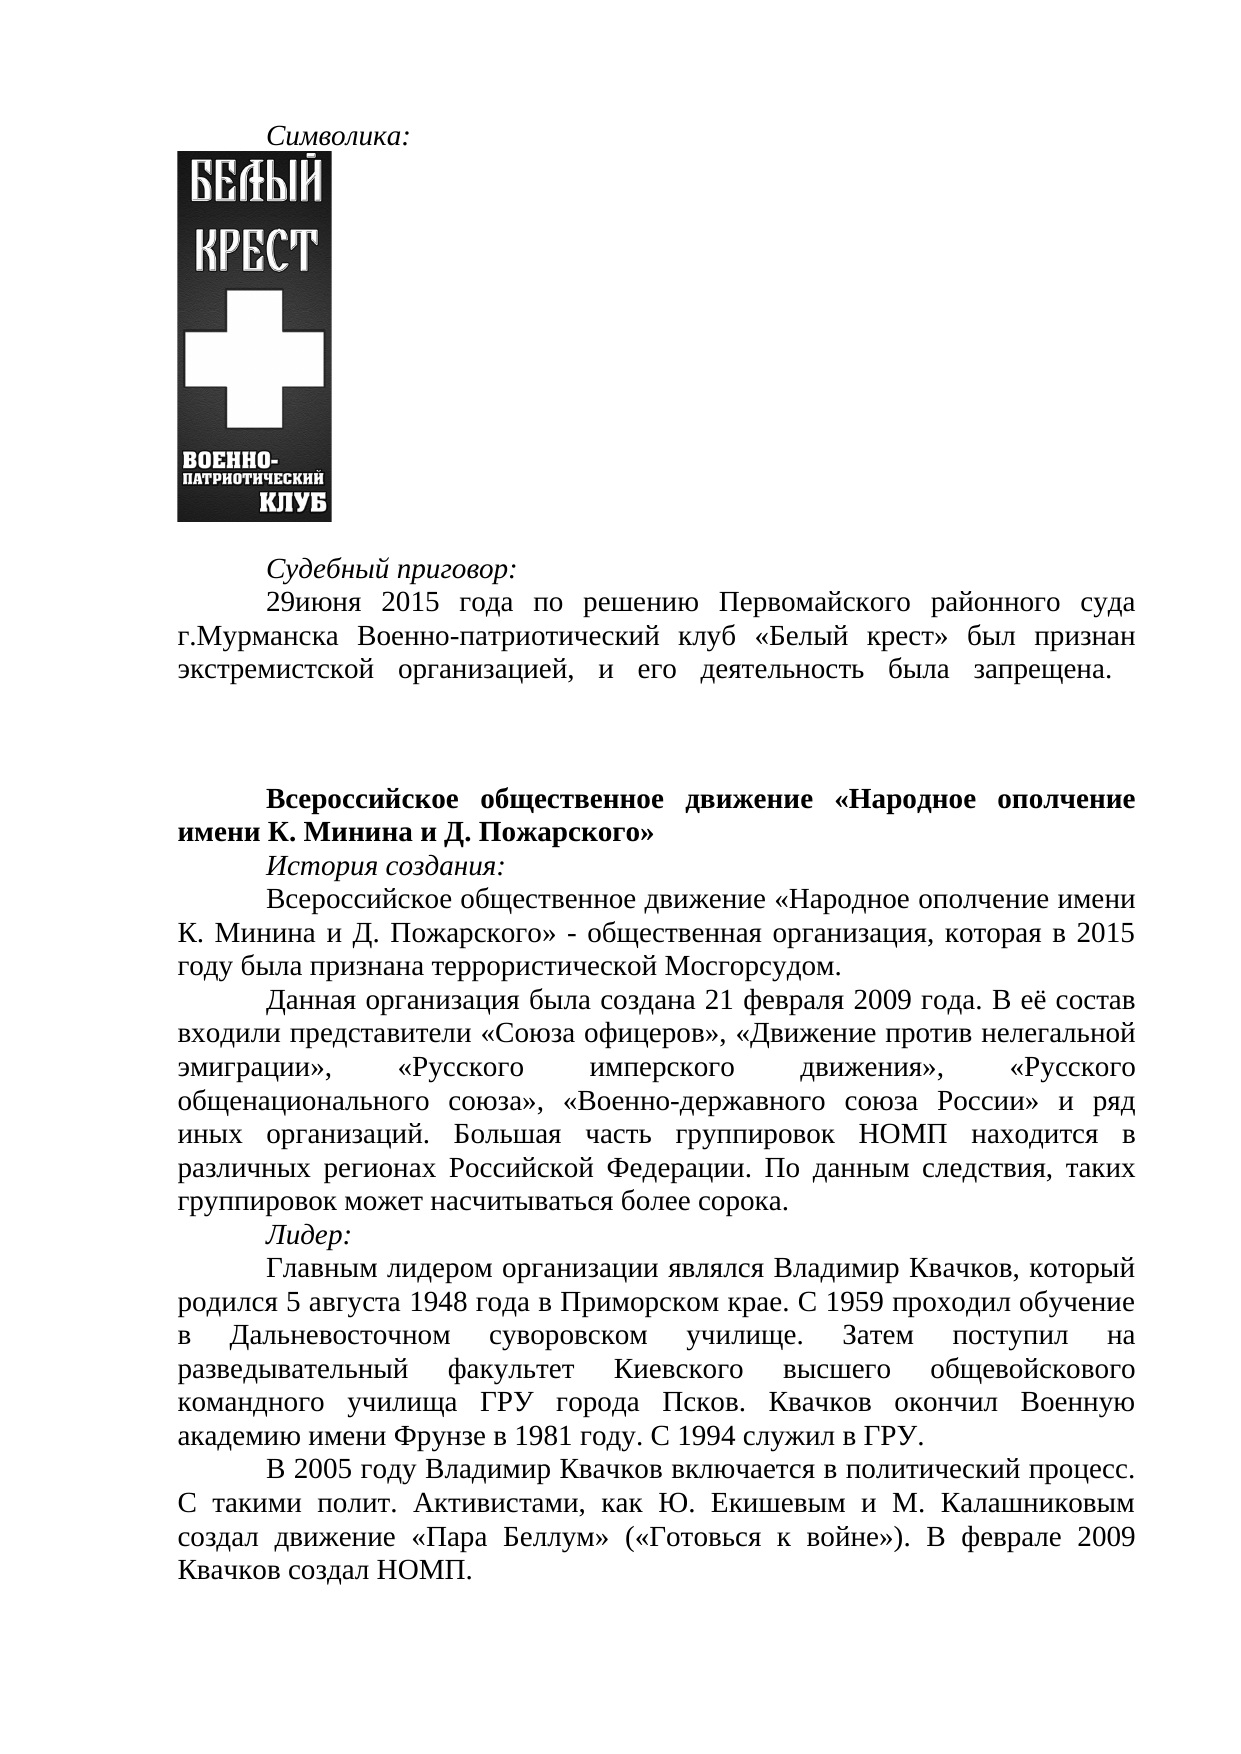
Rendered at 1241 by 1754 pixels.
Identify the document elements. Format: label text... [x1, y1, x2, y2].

text 29июня 2015 года по решению Первомайского районного суда г.Мурманска Военно-патриотический клуб «Белый крест» был признан экстремистской организацией, и его деятельность была запрещена. [177, 584, 1136, 747]
picture [177, 151, 332, 522]
text Главным лидером организации являлся Владимир Квачков, который родился 5 августа 1948 года в Приморском крае. С 1959 проходил обучение в Дальневосточном суворовском училище. Затем поступил на разведывательный факультет Киевского высшего общевойскового командного училища ГРУ города Псков. Квачков окончил Военную академию имени Фрунзе в 1981 году. С 1994 служил в ГРУ. [177, 1250, 1136, 1452]
text Всероссийское общественное движение «Народное ополчение имени К. Минина и Д. Пожарского» - общественная организация, которая в 2015 году была признана террористической Мосгорсудом. [177, 881, 1136, 982]
text Символика: [177, 118, 1136, 551]
text Всероссийское общественное движение «Народное ополчение имени К. Минина и Д. Пожарского» [177, 781, 1136, 848]
text История создания: [177, 848, 1136, 881]
text В 2005 году Владимир Квачков включается в политический процесс. С такими полит. Активистами, как Ю. Екишевым и М. Калашниковым создал движение «Пара Беллум» («Готовься к войне»). В феврале 2009 Квачков создал НОМП. [177, 1452, 1136, 1586]
text Судебный приговор: [177, 551, 1136, 584]
text Данная организация была создана 21 февраля 2009 года. В её состав входили представители «Союза офицеров», «Движение против нелегальной эмиграции», «Русского имперского движения», «Русского общенационального союза», «Военно-державного союза России» и ряд иных организаций. Большая часть группировок НОМП находится в различных регионах Российской Федерации. По данным следствия, таких группировок может насчитываться более сорока. [177, 982, 1136, 1217]
text Лидер: [177, 1217, 1136, 1250]
